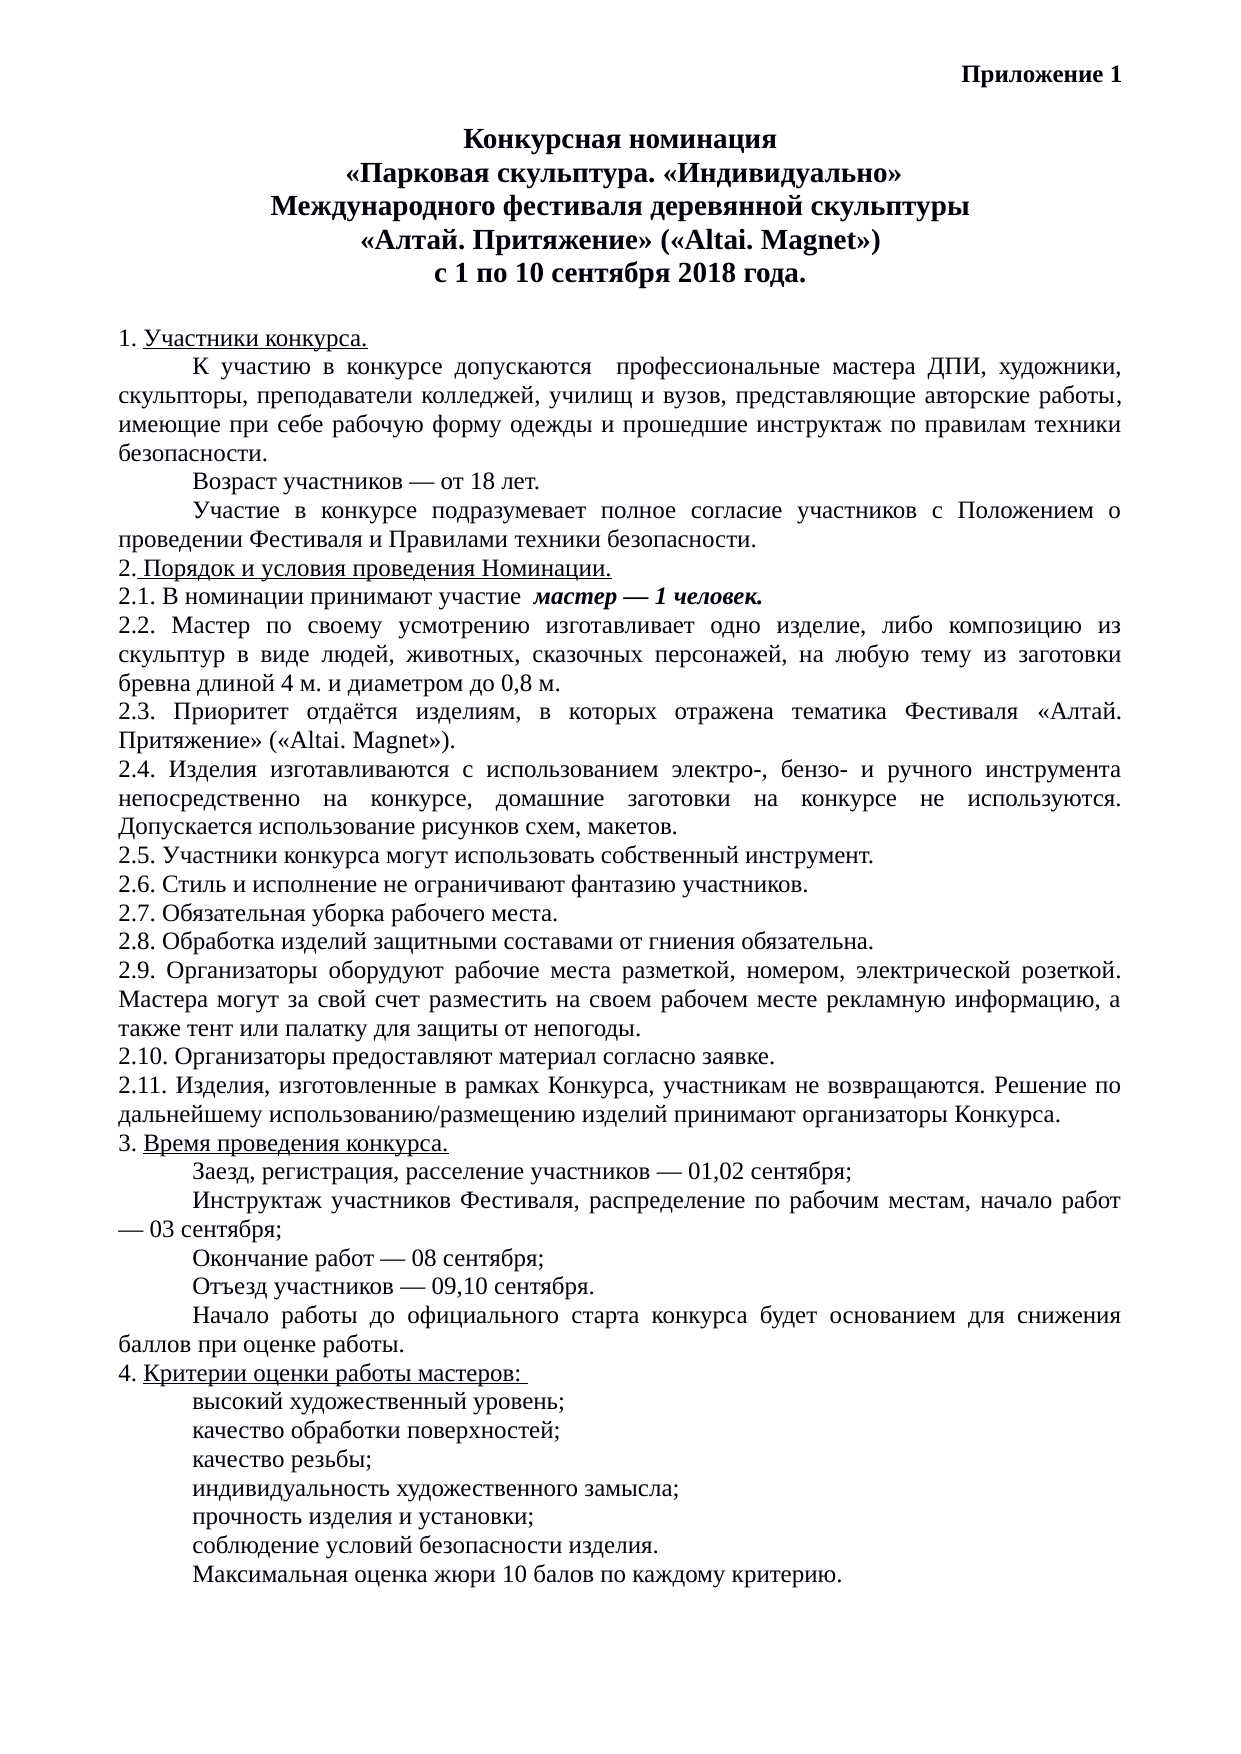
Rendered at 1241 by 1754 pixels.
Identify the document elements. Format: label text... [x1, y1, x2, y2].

text 2.10. Организаторы предоставляют материал согласно заявке. [118, 1041, 1122, 1070]
text качество обработки поверхностей; [118, 1415, 1122, 1444]
text 2.1. В номинации принимают участие мастер — 1 человек. [118, 581, 1122, 610]
text 2.11. Изделия, изготовленные в рамках Конкурса, участникам не возвращаются. Решение по дальнейшему использованию/размещению изделий принимают организаторы Конкурса. [118, 1070, 1122, 1128]
text 2.2. Мастер по своему усмотрению изготавливает одно изделие, либо композицию из скульптур в виде людей, животных, сказочных персонажей, на любую тему из заготовки бревна длиной 4 м. и диаметром до 0,8 м. [118, 610, 1122, 696]
text с 1 по 10 сентября 2018 года. [118, 256, 1122, 289]
text 2.4. Изделия изготавливаются с использованием электро-, бензо- и ручного инструмента непосредственно на конкурсе, домашние заготовки на конкурсе не используются. Допускается использование рисунков схем, макетов. [118, 754, 1122, 840]
text 1. Участники конкурса. [118, 323, 1122, 351]
text Начало работы до официального старта конкурса будет основанием для снижения баллов при оценке работы. [118, 1300, 1122, 1358]
text Окончание работ — 08 сентября; [118, 1243, 1122, 1271]
text 2.3. Приоритет отдаётся изделиям, в которых отражена тематика Фестиваля «Алтай. Притяжение» («Altai. Magnet»). [118, 696, 1122, 754]
text 2.8. Обработка изделий защитными составами от гниения обязательна. [118, 926, 1122, 955]
text Международного фестиваля деревянной скульптуры [118, 188, 1122, 222]
text качество резьбы; [118, 1444, 1122, 1473]
text высокий художественный уровень; [118, 1386, 1122, 1415]
text Конкурсная номинация [118, 121, 1122, 155]
text 2.5. Участники конкурса могут использовать собственный инструмент. [118, 840, 1122, 869]
text Отъезд участников — 09,10 сентября. [118, 1271, 1122, 1300]
text прочность изделия и установки; [118, 1501, 1122, 1530]
text 3. Время проведения конкурса. [118, 1128, 1122, 1156]
text Участие в конкурсе подразумевает полное согласие участников с Положением о проведении Фестиваля и Правилами техники безопасности. [118, 495, 1122, 553]
text соблюдение условий безопасности изделия. [118, 1530, 1122, 1559]
text Приложение 1 [118, 59, 1122, 88]
text «Парковая скульптура. «Индивидуально» [118, 155, 1122, 188]
text «Алтай. Притяжение» («Altai. Magnet») [118, 222, 1122, 256]
text Заезд, регистрация, расселение участников — 01,02 сентября; [118, 1156, 1122, 1185]
text 2.9. Организаторы оборудуют рабочие места разметкой, номером, электрической розеткой. Мастера могут за свой счет разместить на своем рабочем месте рекламную информацию, а также тент или палатку для защиты от непогоды. [118, 955, 1122, 1041]
text К участию в конкурсе допускаются профессиональные мастера ДПИ, художники, скульпторы, преподаватели колледжей, училищ и вузов, представляющие авторские работы, имеющие при себе рабочую форму одежды и прошедшие инструктаж по правилам техники безопасности. [118, 351, 1122, 466]
text 2.6. Стиль и исполнение не ограничивают фантазию участников. [118, 869, 1122, 898]
text 2.7. Обязательная уборка рабочего места. [118, 898, 1122, 926]
text Возраст участников — от 18 лет. [118, 466, 1122, 495]
text индивидуальность художественного замысла; [118, 1473, 1122, 1501]
text 2. Порядок и условия проведения Номинации. [118, 553, 1122, 581]
text Инструктаж участников Фестиваля, распределение по рабочим местам, начало работ — 03 сентября; [118, 1185, 1122, 1243]
text 4. Критерии оценки работы мастеров: [118, 1358, 1122, 1386]
text Максимальная оценка жюри 10 балов по каждому критерию. [118, 1559, 1122, 1588]
